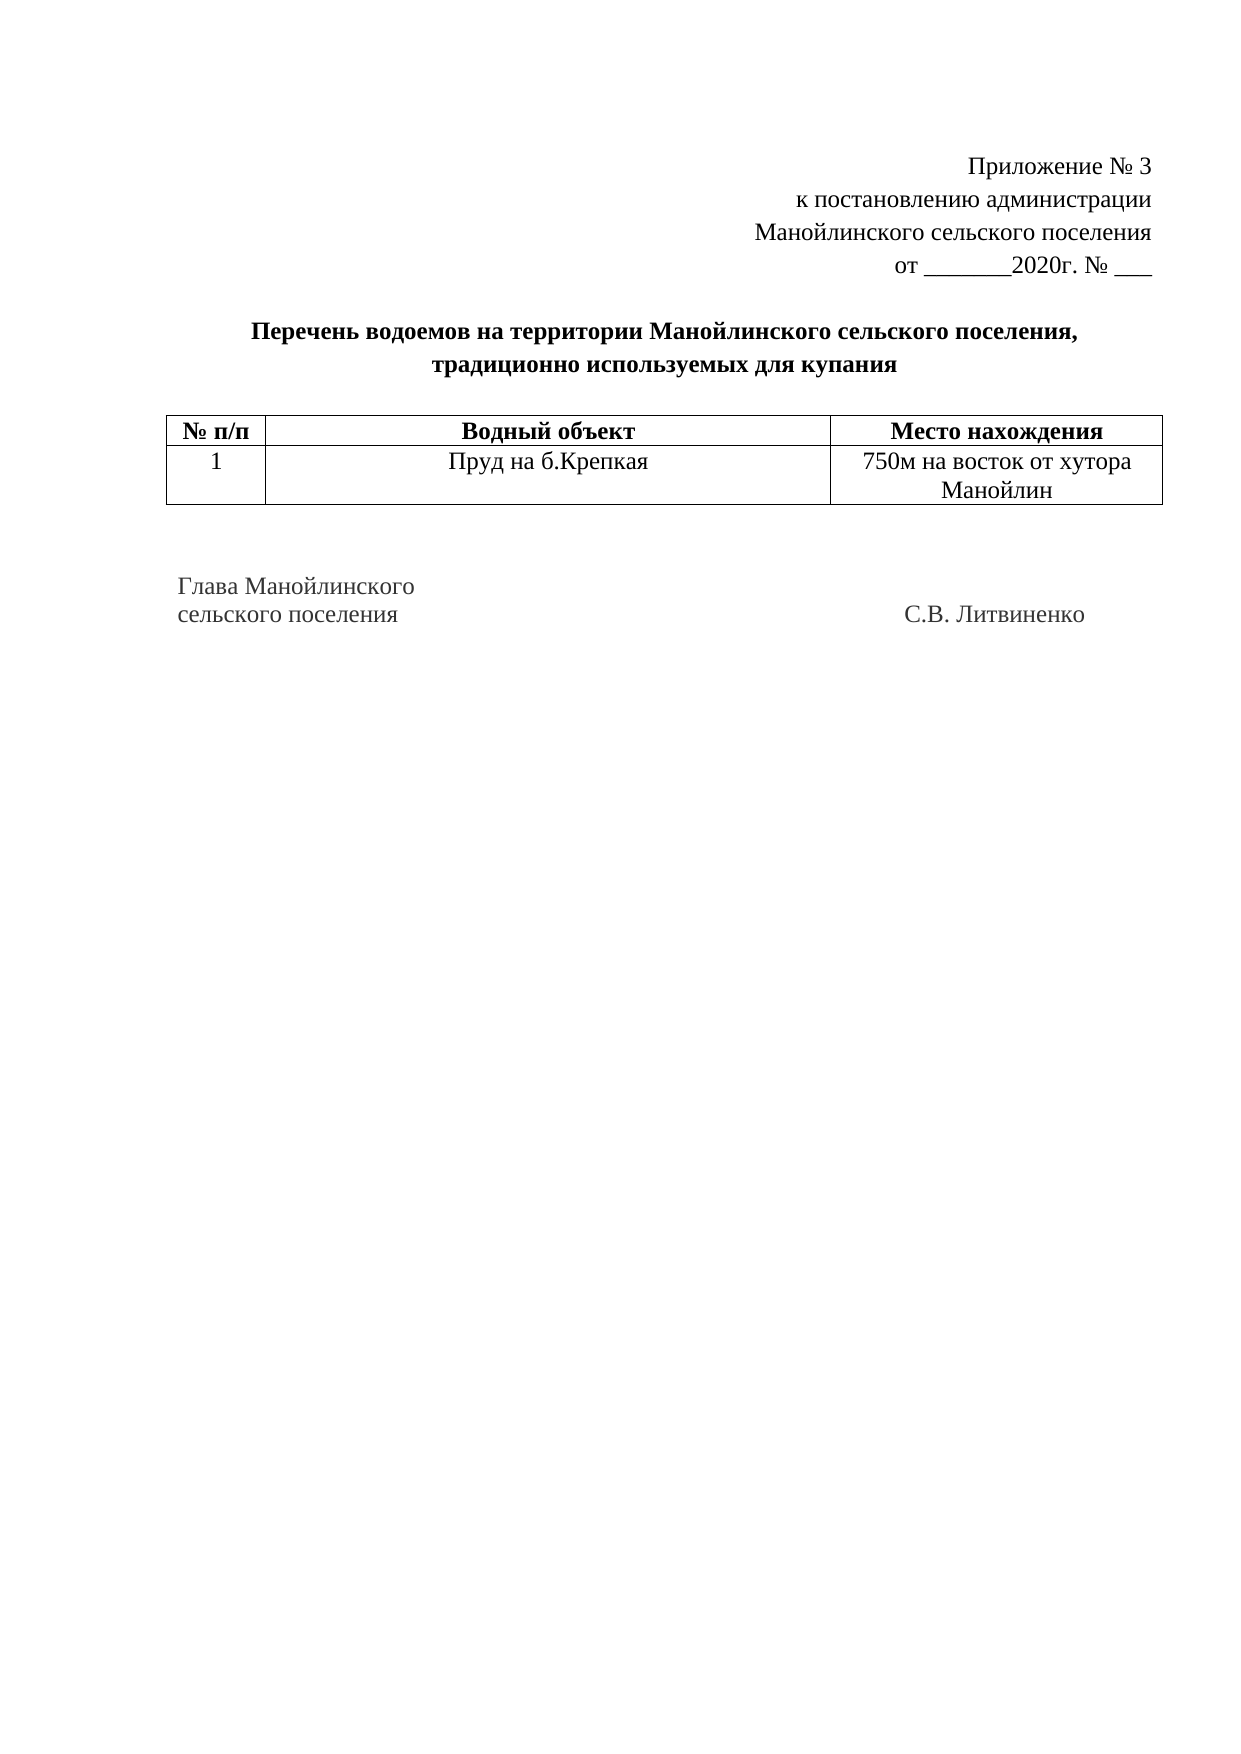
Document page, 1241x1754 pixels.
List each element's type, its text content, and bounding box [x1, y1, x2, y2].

table_header № п/п [167, 416, 265, 445]
text к постановлению администрации [177, 184, 1152, 213]
table_cell 1 [167, 446, 265, 504]
text от _______2020г. № ___ [177, 250, 1152, 279]
table_header Место нахождения [831, 416, 1162, 445]
text Приложение № 3 [177, 151, 1152, 180]
text Глава Манойлинского [177, 571, 1152, 599]
text сельского поселения С.В. Литвиненко [177, 599, 1152, 628]
table_cell 750м на восток от хутора Манойлин [831, 446, 1162, 504]
text Манойлинского сельского поселения [177, 217, 1152, 246]
text Перечень водоемов на территории Манойлинского сельского поселения, традиционно используемых для купания [177, 316, 1152, 378]
table_cell Пруд на б.Крепкая [266, 446, 830, 504]
table_header Водный объект [266, 416, 830, 445]
